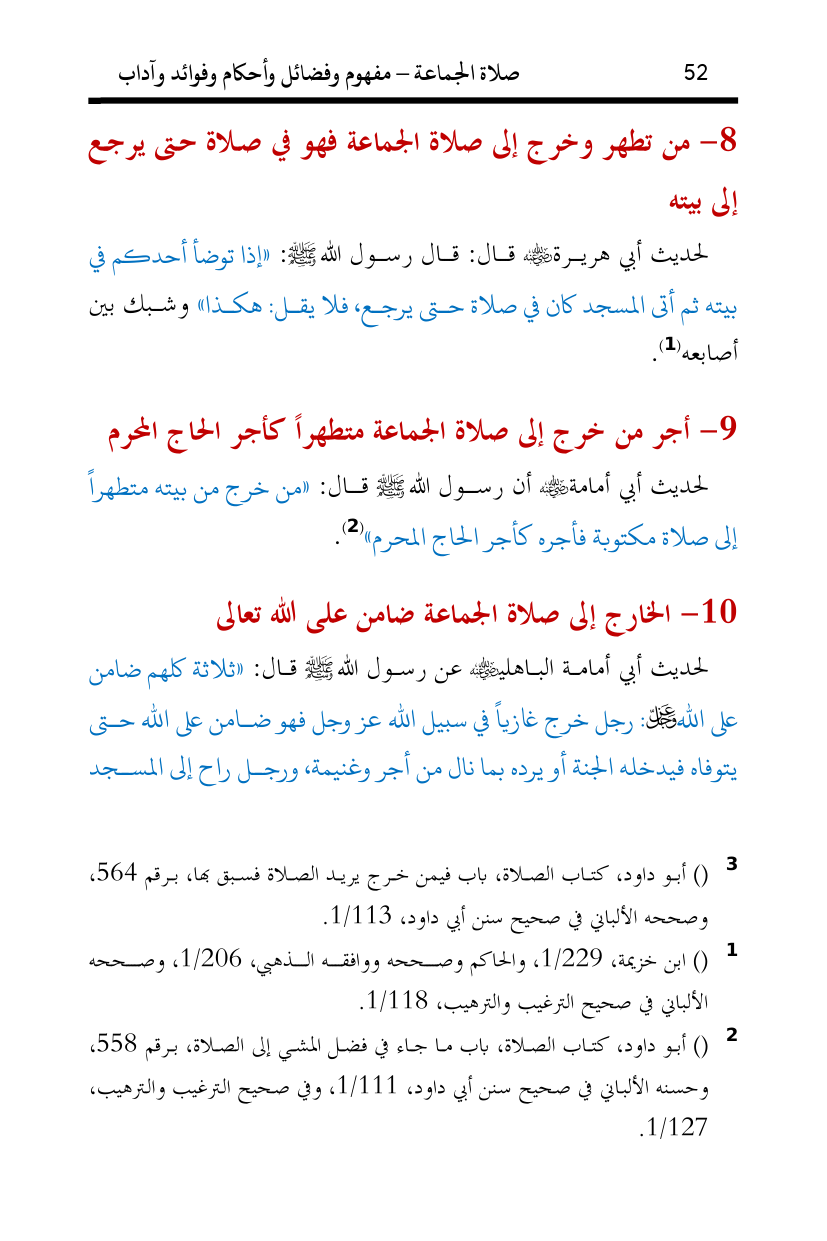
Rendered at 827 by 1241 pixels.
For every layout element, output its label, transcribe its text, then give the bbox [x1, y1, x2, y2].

text 10- الخارج إلى صلاة الجماعة ضامن على الله تعالى [89, 587, 738, 644]
text 8- من تطهر وخرج إلى صلاة الجماعة فهو في صلاة حتى يرجع إلى بيته [89, 115, 738, 230]
text لحديث أبي أمامةس أن رسول الله ج قال: «من خرج من بيته متطهراً إلى صلاة مكتوبة فأجره كأجر الحاج المحرم»(). [89, 462, 738, 562]
text 9- أجر من خرج إلى صلاة الجماعة متطهراً كأجر الحاج المحرم [89, 404, 738, 462]
text لحديث أبي هريرةس قال: قال رسول الله ج: «إذا توضأ أحدكم في بيته ثم أتى المسجد كان في صلاة حتى يرجع، فلا يقل: هكذا» وشبك بين أصابعه(). [89, 230, 738, 379]
text لحديث أبي أمامة الباهليس عن رسول الله ج قال: «ثلاثة كلهم ضامن على اللهﻷ: رجل خرج غازياً في سبيل الله عز وجل فهو ضامن على الله حتى يتوفاه فيدخله الجنة أو يرده بما نال من أجر وغنيمة، ورجل راح إلى المسجد فهو ضامن على الله حتى يتوفاه فيدخله الجنة أو يرده بما نال من أجر وغنيمة، ورجل دخل بيته بسلام فهو ضامن على اللهﻷ»(). [89, 644, 738, 791]
